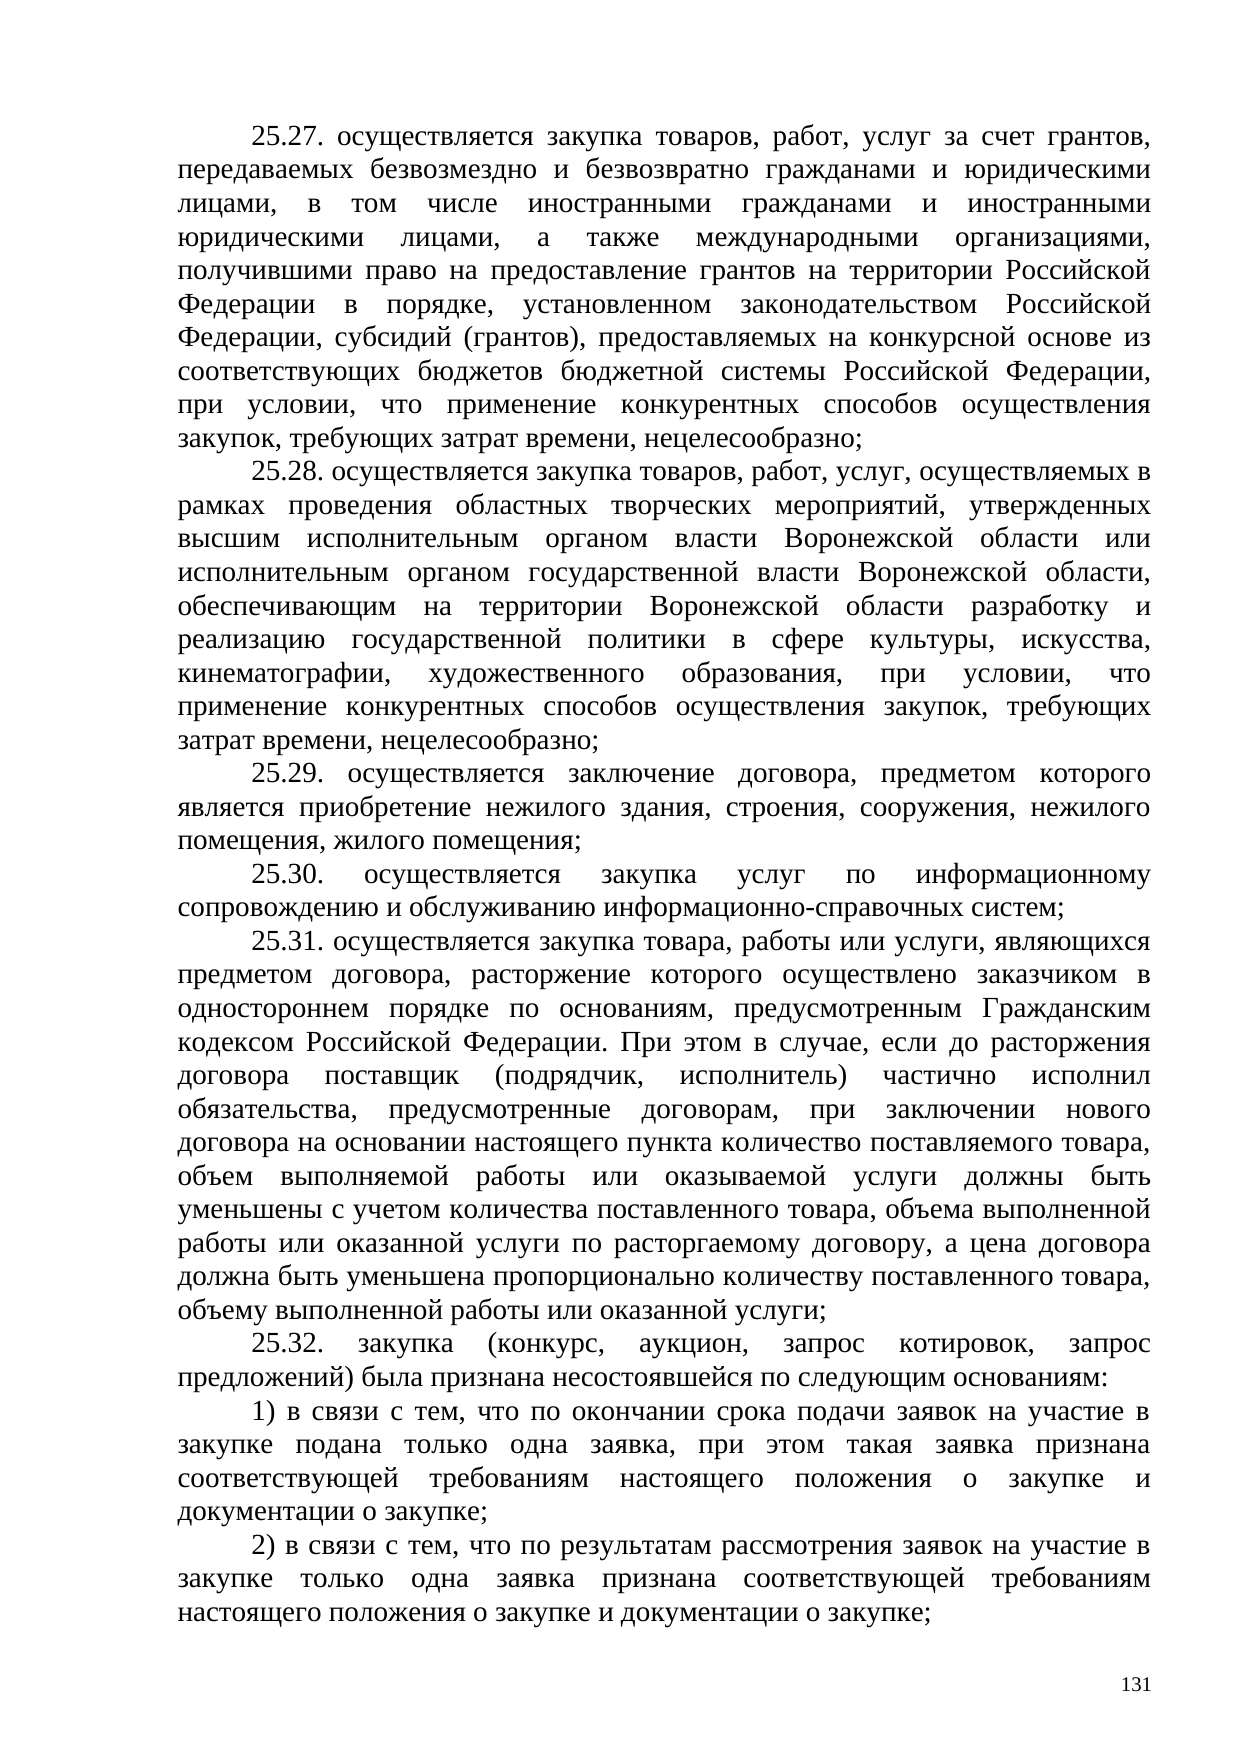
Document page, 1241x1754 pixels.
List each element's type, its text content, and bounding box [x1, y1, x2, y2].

text 25.30. осуществляется закупка услуг по информационному сопровождению и обслуживанию информационно-справочных систем; [177, 856, 1152, 923]
text 25.32. закупка (конкурс, аукцион, запрос котировок, запрос предложений) была признана несостоявшейся по следующим основаниям: [177, 1326, 1152, 1393]
text 2) в связи с тем, что по результатам рассмотрения заявок на участие в закупке только одна заявка признана соответствующей требованиям настоящего положения о закупке и документации о закупке; [177, 1527, 1152, 1627]
text 25.29. осуществляется заключение договора, предметом которого является приобретение нежилого здания, строения, сооружения, нежилого помещения, жилого помещения; [177, 755, 1152, 856]
text 25.27. осуществляется закупка товаров, работ, услуг за счет грантов, передаваемых безвозмездно и безвозвратно гражданами и юридическими лицами, в том числе иностранными гражданами и иностранными юридическими лицами, а также международными организациями, получившими право на предоставление грантов на территории Российской Федерации в порядке, установленном законодательством Российской Федерации, субсидий (грантов), предоставляемых на конкурсной основе из соответствующих бюджетов бюджетной системы Российской Федерации, при условии, что применение конкурентных способов осуществления закупок, требующих затрат времени, нецелесообразно; [177, 118, 1152, 453]
text 1) в связи с тем, что по окончании срока подачи заявок на участие в закупке подана только одна заявка, при этом такая заявка признана соответствующей требованиям настоящего положения о закупке и документации о закупке; [177, 1393, 1152, 1527]
text 25.28. осуществляется закупка товаров, работ, услуг, осуществляемых в рамках проведения областных творческих мероприятий, утвержденных высшим исполнительным органом власти Воронежской области или исполнительным органом государственной власти Воронежской области, обеспечивающим на территории Воронежской области разработку и реализацию государственной политики в сфере культуры, искусства, кинематографии, художественного образования, при условии, что применение конкурентных способов осуществления закупок, требующих затрат времени, нецелесообразно; [177, 453, 1152, 755]
text 25.31. осуществляется закупка товара, работы или услуги, являющихся предметом договора, расторжение которого осуществлено заказчиком в одностороннем порядке по основаниям, предусмотренным Гражданским кодексом Российской Федерации. При этом в случае, если до расторжения договора поставщик (подрядчик, исполнитель) частично исполнил обязательства, предусмотренные договорам, при заключении нового договора на основании настоящего пункта количество поставляемого товара, объем выполняемой работы или оказываемой услуги должны быть уменьшены с учетом количества поставленного товара, объема выполненной работы или оказанной услуги по расторгаемому договору, а цена договора должна быть уменьшена пропорционально количеству поставленного товара, объему выполненной работы или оказанной услуги; [177, 923, 1152, 1326]
